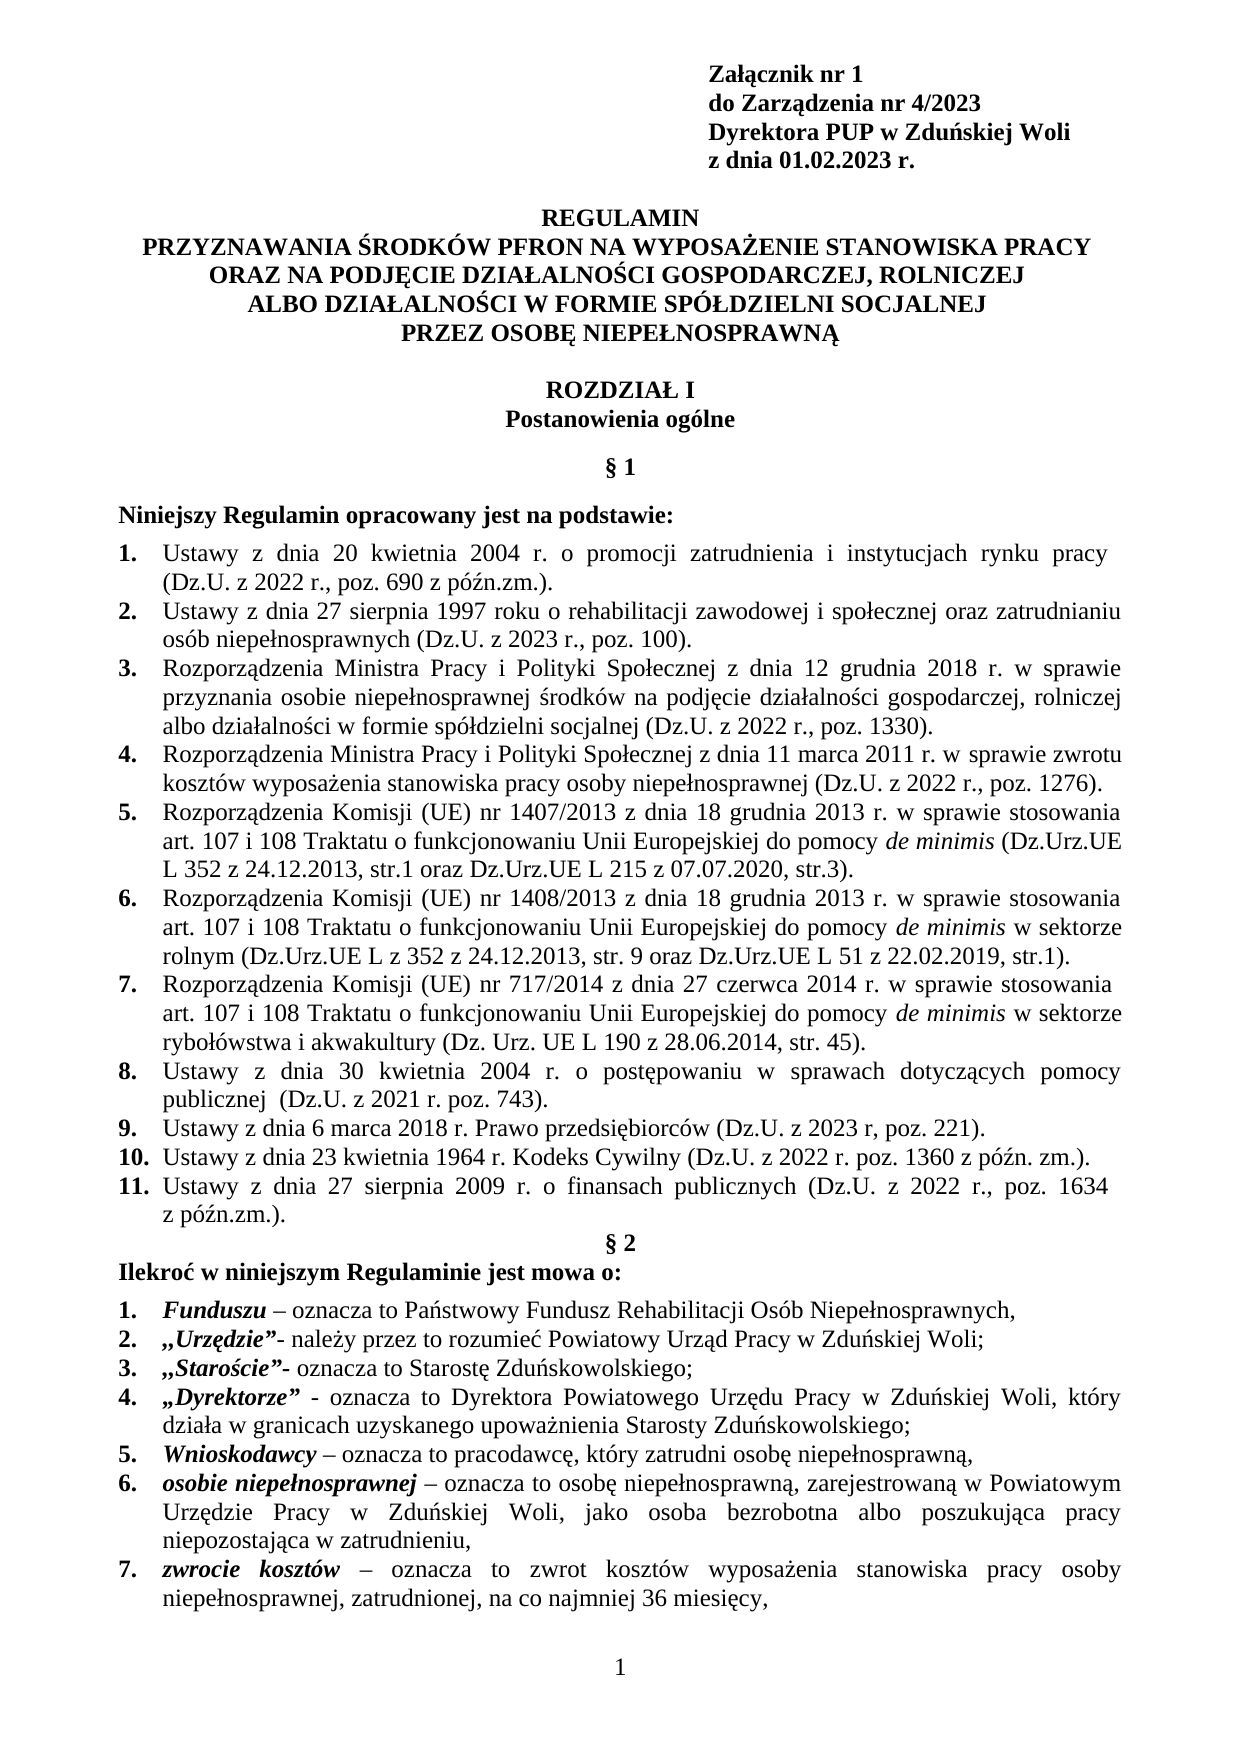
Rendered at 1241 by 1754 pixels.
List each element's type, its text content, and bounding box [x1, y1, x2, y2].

list „Dyrektorze” - oznacza to Dyrektora Powiatowego Urzędu Pracy w Zduńskiej Woli, który działa w granicach uzyskanego upoważnienia Starosty Zduńskowolskiego; [118, 1382, 1122, 1439]
subtitle Dyrektora PUP w Zduńskiej Woli [658, 117, 1122, 145]
list Funduszu – oznacza to Państwowy Fundusz Rehabilitacji Osób Niepełnosprawnych, [118, 1295, 1122, 1324]
list Rozporządzenia Komisji (UE) nr 717/2014 z dnia 27 czerwca 2014 r. w sprawie stosowania art. 107 i 108 Traktatu o funkcjonowaniu Unii Europejskiej do pomocy de minimis w sektorze rybołówstwa i akwakultury (Dz. Urz. UE L 190 z 28.06.2014, str. 45). [118, 969, 1122, 1056]
subtitle z dnia 01.02.2023 r. [612, 145, 1122, 174]
text ROZDZIAŁ I [118, 375, 1122, 404]
list Rozporządzenia Komisji (UE) nr 1407/2013 z dnia 18 grudnia 2013 r. w sprawie stosowania art. 107 i 108 Traktatu o funkcjonowaniu Unii Europejskiej do pomocy de minimis (Dz.Urz.UE L 352 z 24.12.2013, str.1 oraz Dz.Urz.UE L 215 z 07.07.2020, str.3). [118, 797, 1122, 883]
text Niniejszy Regulamin opracowany jest na podstawie: [118, 500, 1122, 529]
list Ustawy z dnia 23 kwietnia 1964 r. Kodeks Cywilny (Dz.U. z 2022 r. poz. 1360 z późn. zm.). [118, 1142, 1122, 1171]
text Ilekroć w niniejszym Regulaminie jest mowa o: [118, 1257, 1122, 1286]
list Rozporządzenia Ministra Pracy i Polityki Społecznej z dnia 11 marca 2011 r. w sprawie zwrotu kosztów wyposażenia stanowiska pracy osoby niepełnosprawnej (Dz.U. z 2022 r., poz. 1276). [118, 739, 1122, 797]
subtitle do Zarządzenia nr 4/2023 [658, 88, 1122, 117]
text Postanowienia ogólne [118, 404, 1122, 433]
list Rozporządzenia Ministra Pracy i Polityki Społecznej z dnia 12 grudnia 2018 r. w sprawie przyznania osobie niepełnosprawnej środków na podjęcie działalności gospodarczej, rolniczej albo działalności w formie spółdzielni socjalnej (Dz.U. z 2022 r., poz. 1330). [118, 653, 1122, 739]
list ,,Staroście”- oznacza to Starostę Zduńskowolskiego; [118, 1353, 1122, 1382]
list Ustawy z dnia 30 kwietnia 2004 r. o postępowaniu w sprawach dotyczących pomocy publicznej (Dz.U. z 2021 r. poz. 743). [118, 1056, 1122, 1113]
list osobie niepełnosprawnej – oznacza to osobę niepełnosprawną, zarejestrowaną w Powiatowym Urzędzie Pracy w Zduńskiej Woli, jako osoba bezrobotna albo poszukująca pracy niepozostająca w zatrudnieniu, [118, 1468, 1122, 1554]
list Rozporządzenia Komisji (UE) nr 1408/2013 z dnia 18 grudnia 2013 r. w sprawie stosowania art. 107 i 108 Traktatu o funkcjonowaniu Unii Europejskiej do pomocy de minimis w sektorze rolnym (Dz.Urz.UE L z 352 z 24.12.2013, str. 9 oraz Dz.Urz.UE L 51 z 22.02.2019, str.1). [118, 883, 1122, 969]
list Ustawy z dnia 6 marca 2018 r. Prawo przedsiębiorców (Dz.U. z 2023 r, poz. 221). [118, 1113, 1122, 1142]
subtitle PRZYZNAWANIA ŚRODKÓW PFRON NA WYPOSAŻENIE STANOWISKA PRACY ORAZ NA PODJĘCIE DZIAŁALNOŚCI GOSPODARCZEJ, ROLNICZEJ ALBO DZIAŁALNOŚCI W FORMIE SPÓŁDZIELNI SOCJALNEJ PRZEZ OSOBĘ NIEPEŁNOSPRAWNĄ [118, 232, 1122, 347]
list zwrocie kosztów – oznacza to zwrot kosztów wyposażenia stanowiska pracy osoby niepełnosprawnej, zatrudnionej, na co najmniej 36 miesięcy, [118, 1554, 1122, 1612]
list Wnioskodawcy – oznacza to pracodawcę, który zatrudni osobę niepełnosprawną, [118, 1439, 1122, 1468]
subtitle Załącznik nr 1 [118, 59, 1122, 88]
list ,,Urzędzie”- należy przez to rozumieć Powiatowy Urząd Pracy w Zduńskiej Woli; [118, 1324, 1122, 1353]
text § 2 [118, 1228, 1122, 1257]
list Ustawy z dnia 20 kwietnia 2004 r. o promocji zatrudnienia i instytucjach rynku pracy (Dz.U. z 2022 r., poz. 690 z późn.zm.). [118, 538, 1122, 596]
list Ustawy z dnia 27 sierpnia 2009 r. o finansach publicznych (Dz.U. z 2022 r., poz. 1634 z późn.zm.). [118, 1171, 1122, 1228]
list Ustawy z dnia 27 sierpnia 1997 roku o rehabilitacji zawodowej i społecznej oraz zatrudnianiu osób niepełnosprawnych (Dz.U. z 2023 r., poz. 100). [118, 596, 1122, 653]
text § 1 [118, 452, 1122, 481]
subtitle REGULAMIN [118, 203, 1122, 232]
